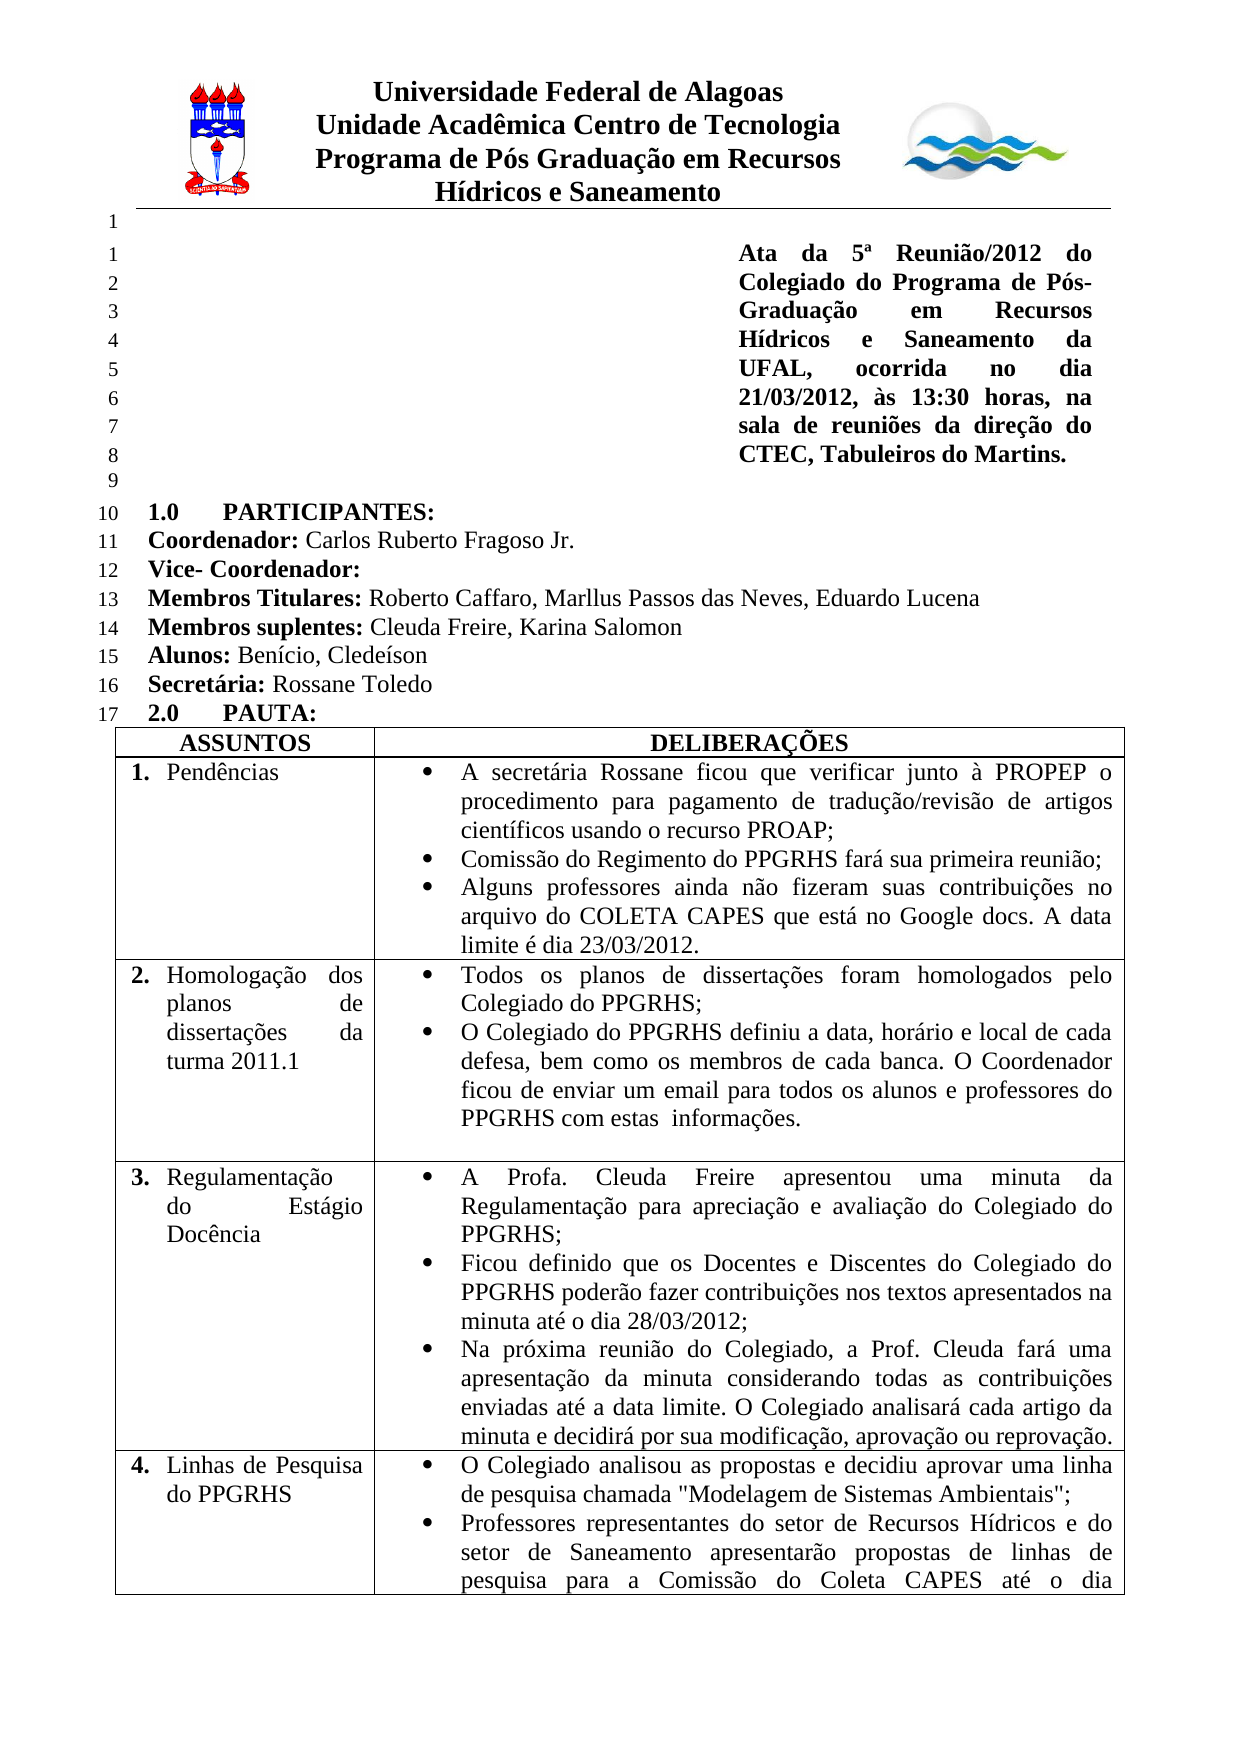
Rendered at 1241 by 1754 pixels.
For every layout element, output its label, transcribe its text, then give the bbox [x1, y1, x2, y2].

text Membros Titulares: Roberto Caffaro, Marllus Passos das Neves, Eduardo Lucena [148, 583, 1092, 612]
table_cell A Profa. Cleuda Freire apresentou uma minuta da Regulamentação para apreciação e avaliação do Colegiado do PPGRHS; Ficou definido que os Docentes e Discentes do Colegiado do PPGRHS poderão fazer contribuições nos textos apresentados na minuta até o dia 28/03/2012; Na próxima reunião do Colegiado, a Prof. Cleuda fará uma apresentação da minuta considerando todas as contribuições enviadas até a data limite. O Colegiado analisará cada artigo da minuta e decidirá por sua modificação, aprovação ou reprovação. [375, 1162, 1124, 1449]
list PARTICIPANTES: [148, 497, 1092, 525]
table_cell Linhas de Pesquisa do PPGRHS [116, 1451, 374, 1594]
text Membros suplentes: Cleuda Freire, Karina Salomon [148, 612, 1092, 640]
text Secretária: Rossane Toledo [148, 669, 1092, 698]
table_cell Homologação dos planos de dissertações da turma 2011.1 [116, 960, 374, 1161]
text Vice- Coordenador: [148, 554, 1092, 583]
table_cell A secretária Rossane ficou que verificar junto à PROPEP o procedimento para pagamento de tradução/revisão de artigos científicos usando o recurso PROAP; Comissão do Regimento do PPGRHS fará sua primeira reunião; Alguns professores ainda não fizeram suas contribuições no arquivo do COLETA CAPES que está no Google docs. A data limite é dia 23/03/2012. [375, 758, 1124, 959]
table_header ASSUNTOS [116, 728, 374, 756]
table_cell Todos os planos de dissertações foram homologados pelo Colegiado do PPGRHS; O Colegiado do PPGRHS definiu a data, horário e local de cada defesa, bem como os membros de cada banca. O Coordenador ficou de enviar um email para todos os alunos e professores do PPGRHS com estas informações. [375, 960, 1124, 1161]
table_header DELIBERAÇÕES [375, 728, 1124, 756]
text Coordenador: Carlos Ruberto Fragoso Jr. [148, 525, 1092, 554]
table_cell Pendências [116, 758, 374, 959]
picture [177, 79, 256, 203]
picture [902, 101, 1069, 180]
list PAUTA: [148, 698, 1092, 727]
table_cell Regulamentação do Estágio Docência [116, 1162, 374, 1449]
text Ata da 5ª Reunião/2012 do Colegiado do Programa de Pós-Graduação em Recursos Hídricos e Saneamento da UFAL, ocorrida no dia 21/03/2012, às 13:30 horas, na sala de reuniões da direção do CTEC, Tabuleiros do Martins. [738, 238, 1092, 468]
text Alunos: Benício, Cledeíson [148, 640, 1092, 669]
